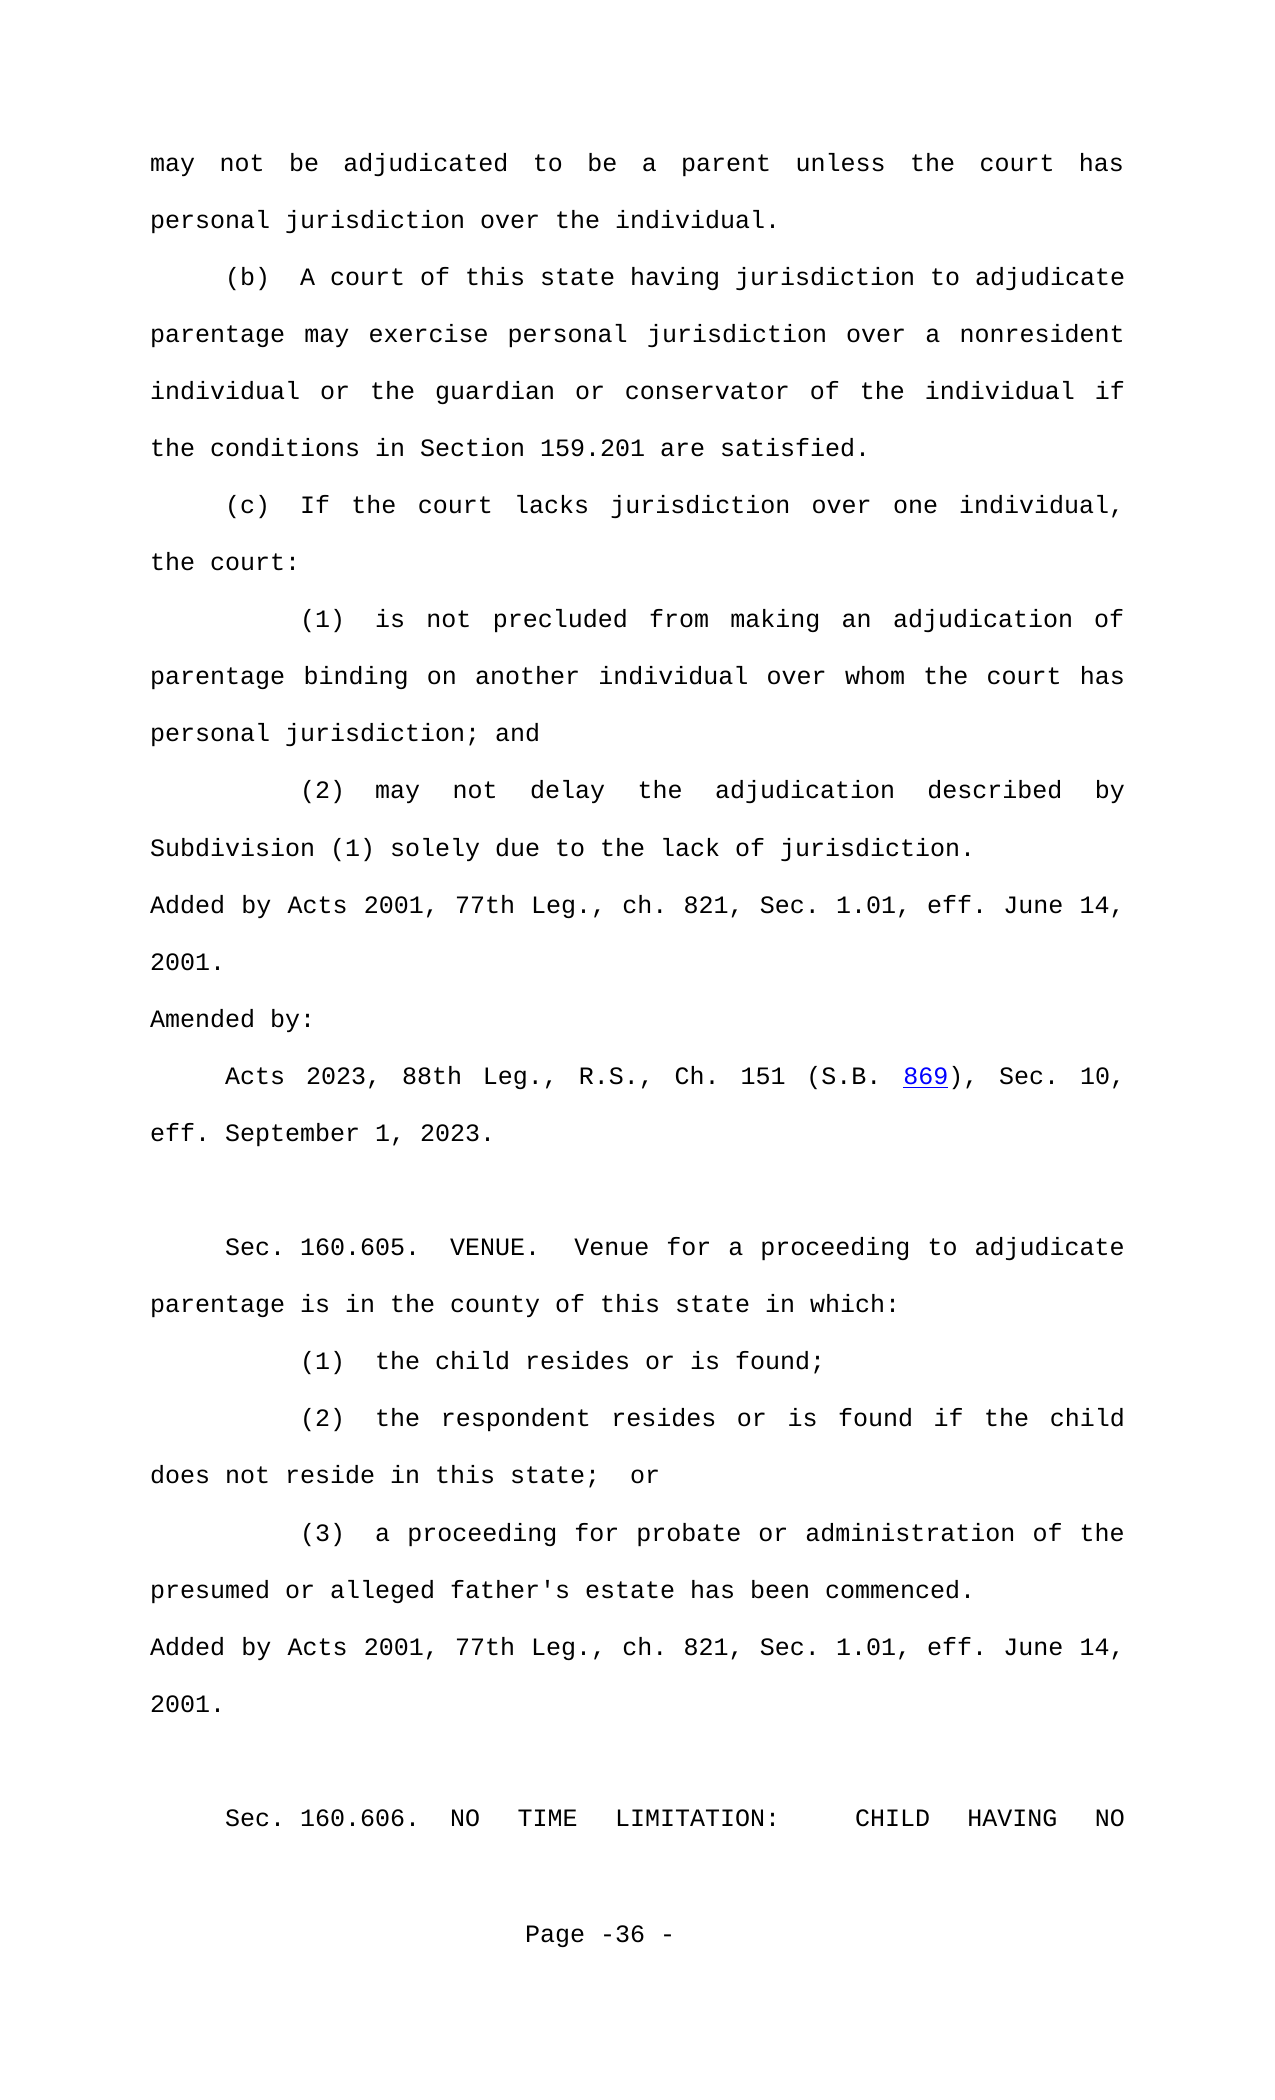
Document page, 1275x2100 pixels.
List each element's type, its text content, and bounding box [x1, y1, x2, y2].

text Sec. 160.605. VENUE. Venue for a proceeding to adjudicate parentage is in the county of this state in which: [150, 1234, 1125, 1320]
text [150, 150, 1125, 236]
text Added by Acts 2001, 77th Leg., ch. 821, Sec. 1.01, eff. June 14, 2001. [150, 892, 1125, 978]
text Acts 2023, 88th Leg., R.S., Ch. 151 (S.B. 869), Sec. 10, eff. September 1, 2023. [150, 1063, 1125, 1149]
text Added by Acts 2001, 77th Leg., ch. 821, Sec. 1.01, eff. June 14, 2001. [150, 1634, 1125, 1720]
text (c) If the court lacks jurisdiction over one individual, the court: [150, 492, 1125, 578]
text (b) A court of this state having jurisdiction to adjudicate parentage may exercise personal jurisdiction over a nonresident individual or the guardian or conservator of the individual if the conditions in Section 159.201 are satisfied. [150, 264, 1125, 464]
text (2) may not delay the adjudication described by Subdivision (1) solely due to the lack of jurisdiction. [150, 778, 1125, 863]
text Amended by: [150, 1006, 1125, 1035]
text (2) the respondent resides or is found if the child does not reside in this state; or [150, 1406, 1125, 1491]
text (1) is not precluded from making an adjudication of parentage binding on another individual over whom the court has personal jurisdiction; and [150, 607, 1125, 749]
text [150, 1805, 1125, 1834]
text (1) the child resides or is found; [150, 1349, 1125, 1377]
text (3) a proceeding for probate or administration of the presumed or alleged father's estate has been commenced. [150, 1520, 1125, 1606]
